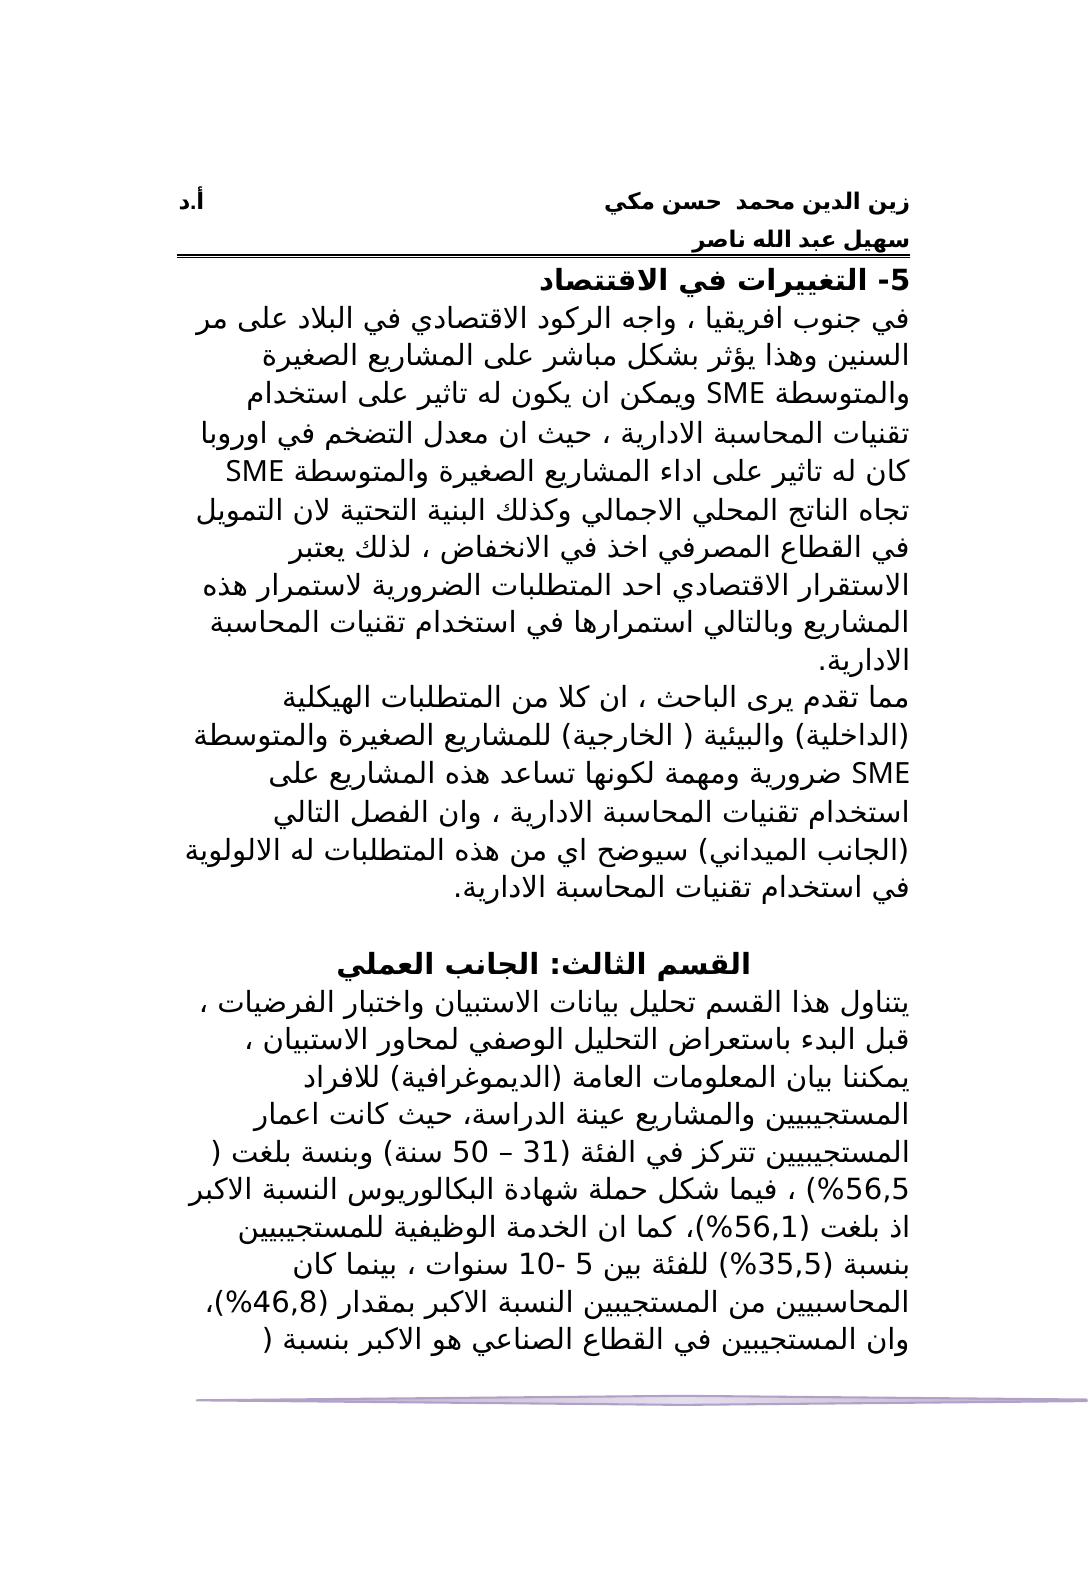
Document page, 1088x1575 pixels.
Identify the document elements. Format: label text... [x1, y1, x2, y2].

text 5- التغييرات في الاقتتصاد [177, 260, 910, 298]
text مما تقدم يرى الباحث ، ان كلا من المتطلبات الهيكلية (الداخلية) والبيئية ( الخارجية) للمشاريع الصغيرة والمتوسطة SME ضرورية ومهمة لكونها تساعد هذه المشاريع على استخدام تقنيات المحاسبة الادارية ، وان الفصل التالي (الجانب الميداني) سيوضح اي من هذه المتطلبات له الالولوية في استخدام تقنيات المحاسبة الادارية. [177, 677, 910, 904]
text القسم الثالث: الجانب العملي [177, 944, 910, 981]
text في جنوب افريقيا ، واجه الركود الاقتصادي في البلاد على مر السنين وهذا يؤثر بشكل مباشر على المشاريع الصغيرة والمتوسطة SME ويمكن ان يكون له تاثير على استخدام تقنيات المحاسبة الادارية ، حيث ان معدل التضخم في اوروبا كان له تاثير على اداء المشاريع الصغيرة والمتوسطة SME تجاه الناتج المحلي الاجمالي وكذلك البنية التحتية لان التمويل في القطاع المصرفي اخذ في الانخفاض ، لذلك يعتبر الاستقرار الاقتصادي احد المتطلبات الضرورية لاستمرار هذه المشاريع وبالتالي استمرارها في استخدام تقنيات المحاسبة الادارية. [177, 298, 910, 677]
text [177, 981, 910, 1356]
